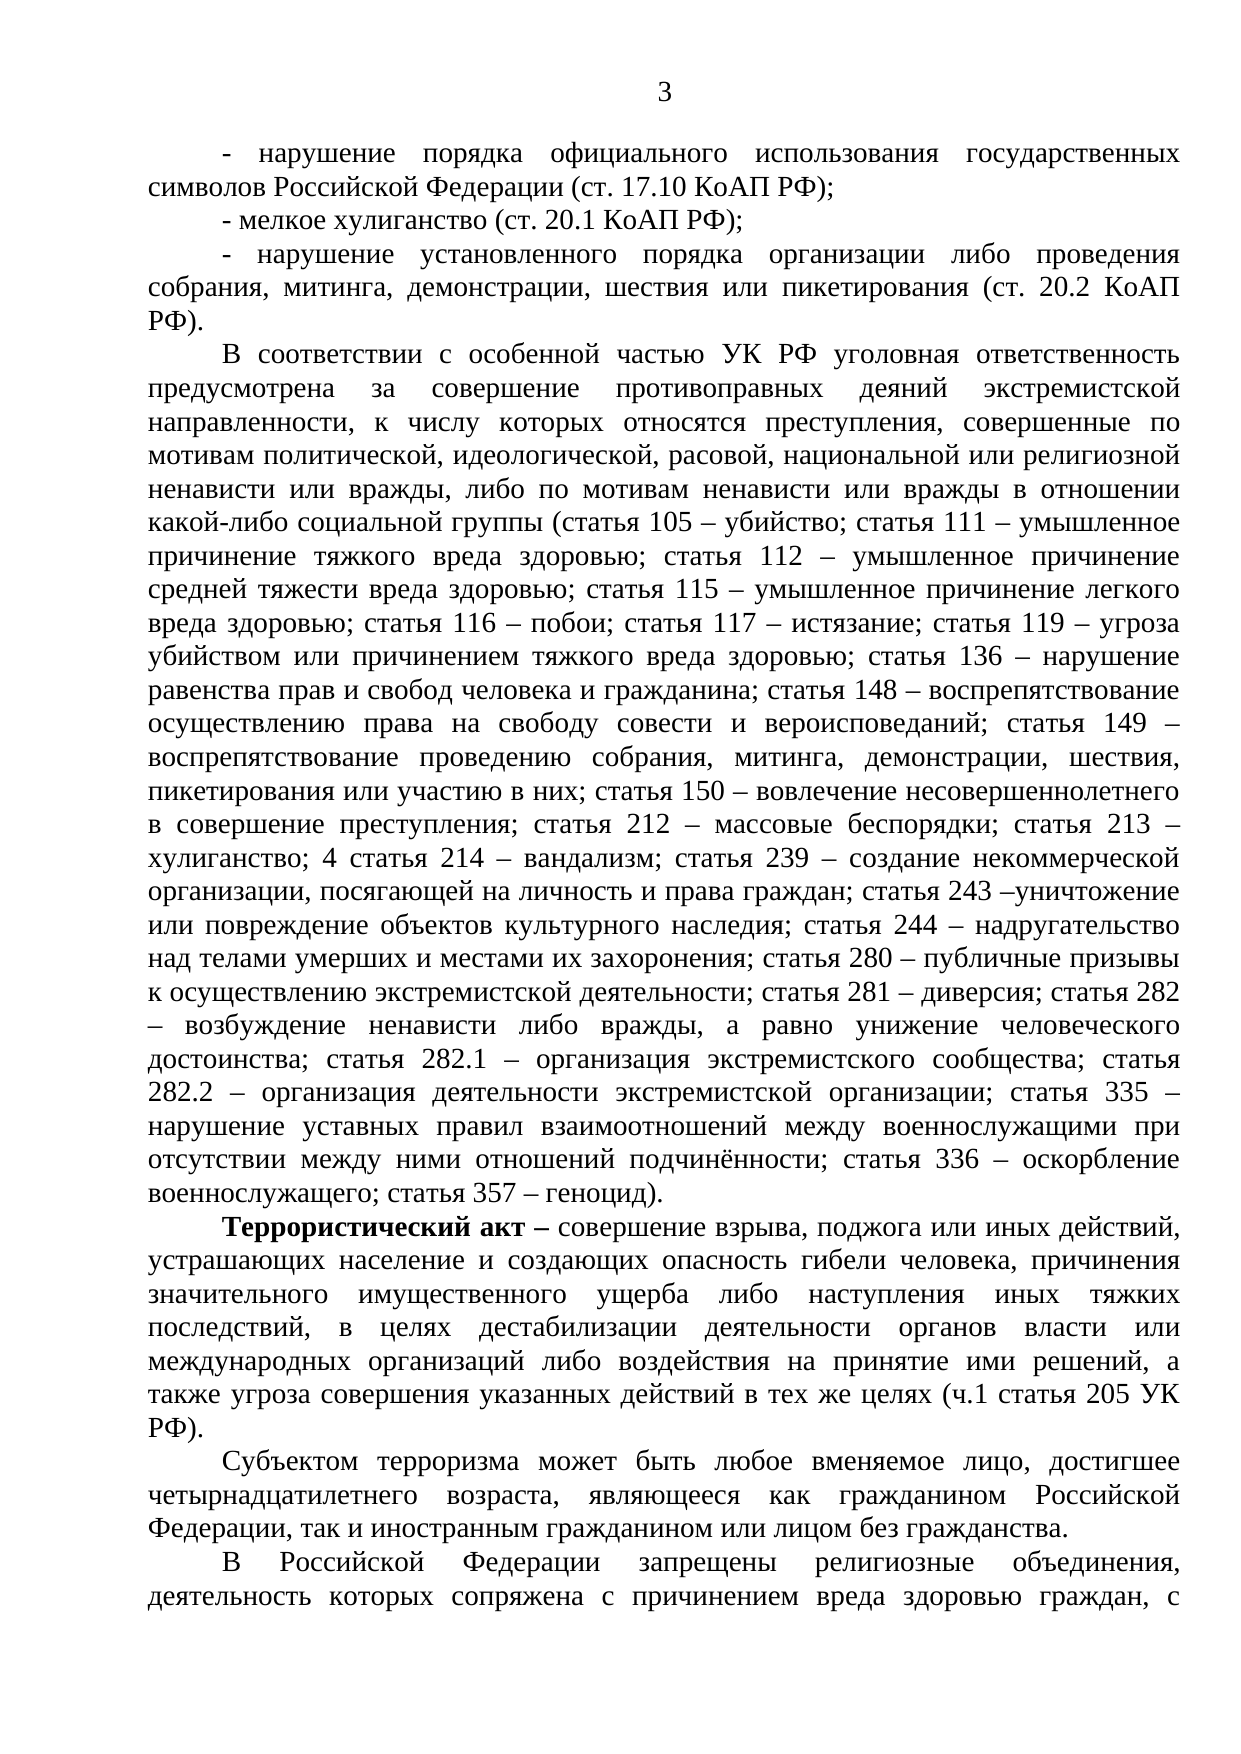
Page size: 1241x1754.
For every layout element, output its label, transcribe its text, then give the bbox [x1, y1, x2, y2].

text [148, 1544, 1181, 1611]
text - мелкое хулиганство (ст. 20.1 КоАП РФ); [148, 202, 1181, 236]
text - нарушение порядка официального использования государственных символов Российской Федерации (ст. 17.10 КоАП РФ); [148, 135, 1181, 202]
text Субъектом терроризма может быть любое вменяемое лицо, достигшее четырнадцатилетнего возраста, являющееся как гражданином Российской Федерации, так и иностранным гражданином или лицом без гражданства. [148, 1443, 1181, 1544]
text Террористический акт – совершение взрыва, поджога или иных действий, устрашающих население и создающих опасность гибели человека, причинения значительного имущественного ущерба либо наступления иных тяжких последствий, в целях дестабилизации деятельности органов власти или международных организаций либо воздействия на принятие ими решений, а также угроза совершения указанных действий в тех же целях (ч.1 статья 205 УК РФ). [148, 1209, 1181, 1443]
text В соответствии с особенной частью УК РФ уголовная ответственность предусмотрена за совершение противоправных деяний экстремистской направленности, к числу которых относятся преступления, совершенные по мотивам политической, идеологической, расовой, национальной или религиозной ненависти или вражды, либо по мотивам ненависти или вражды в отношении какой-либо социальной группы (статья 105 – убийство; статья 111 – умышленное причинение тяжкого вреда здоровью; статья 112 – умышленное причинение средней тяжести вреда здоровью; статья 115 – умышленное причинение легкого вреда здоровью; статья 116 – побои; статья 117 – истязание; статья 119 – угроза убийством или причинением тяжкого вреда здоровью; статья 136 – нарушение равенства прав и свобод человека и гражданина; статья 148 – воспрепятствование осуществлению права на свободу совести и вероисповеданий; статья 149 – воспрепятствование проведению собрания, митинга, демонстрации, шествия, пикетирования или участию в них; статья 150 – вовлечение несовершеннолетнего в совершение преступления; статья 212 – массовые беспорядки; статья 213 – хулиганство; 4 статья 214 – вандализм; статья 239 – создание некоммерческой организации, посягающей на личность и права граждан; статья 243 –уничтожение или повреждение объектов культурного наследия; статья 244 – надругательство над телами умерших и местами их захоронения; статья 280 – публичные призывы к осуществлению экстремистской деятельности; статья 281 – диверсия; статья 282 – возбуждение ненависти либо вражды, а равно унижение человеческого достоинства; статья 282.1 – организация экстремистского сообщества; статья 282.2 – организация деятельности экстремистской организации; статья 335 – нарушение уставных правил взаимоотношений между военнослужащими при отсутствии между ними отношений подчинённости; статья 336 – оскорбление военнослужащего; статья 357 – геноцид). [148, 337, 1181, 1209]
text - нарушение установленного порядка организации либо проведения собрания, митинга, демонстрации, шествия или пикетирования (ст. 20.2 КоАП РФ). [148, 236, 1181, 337]
